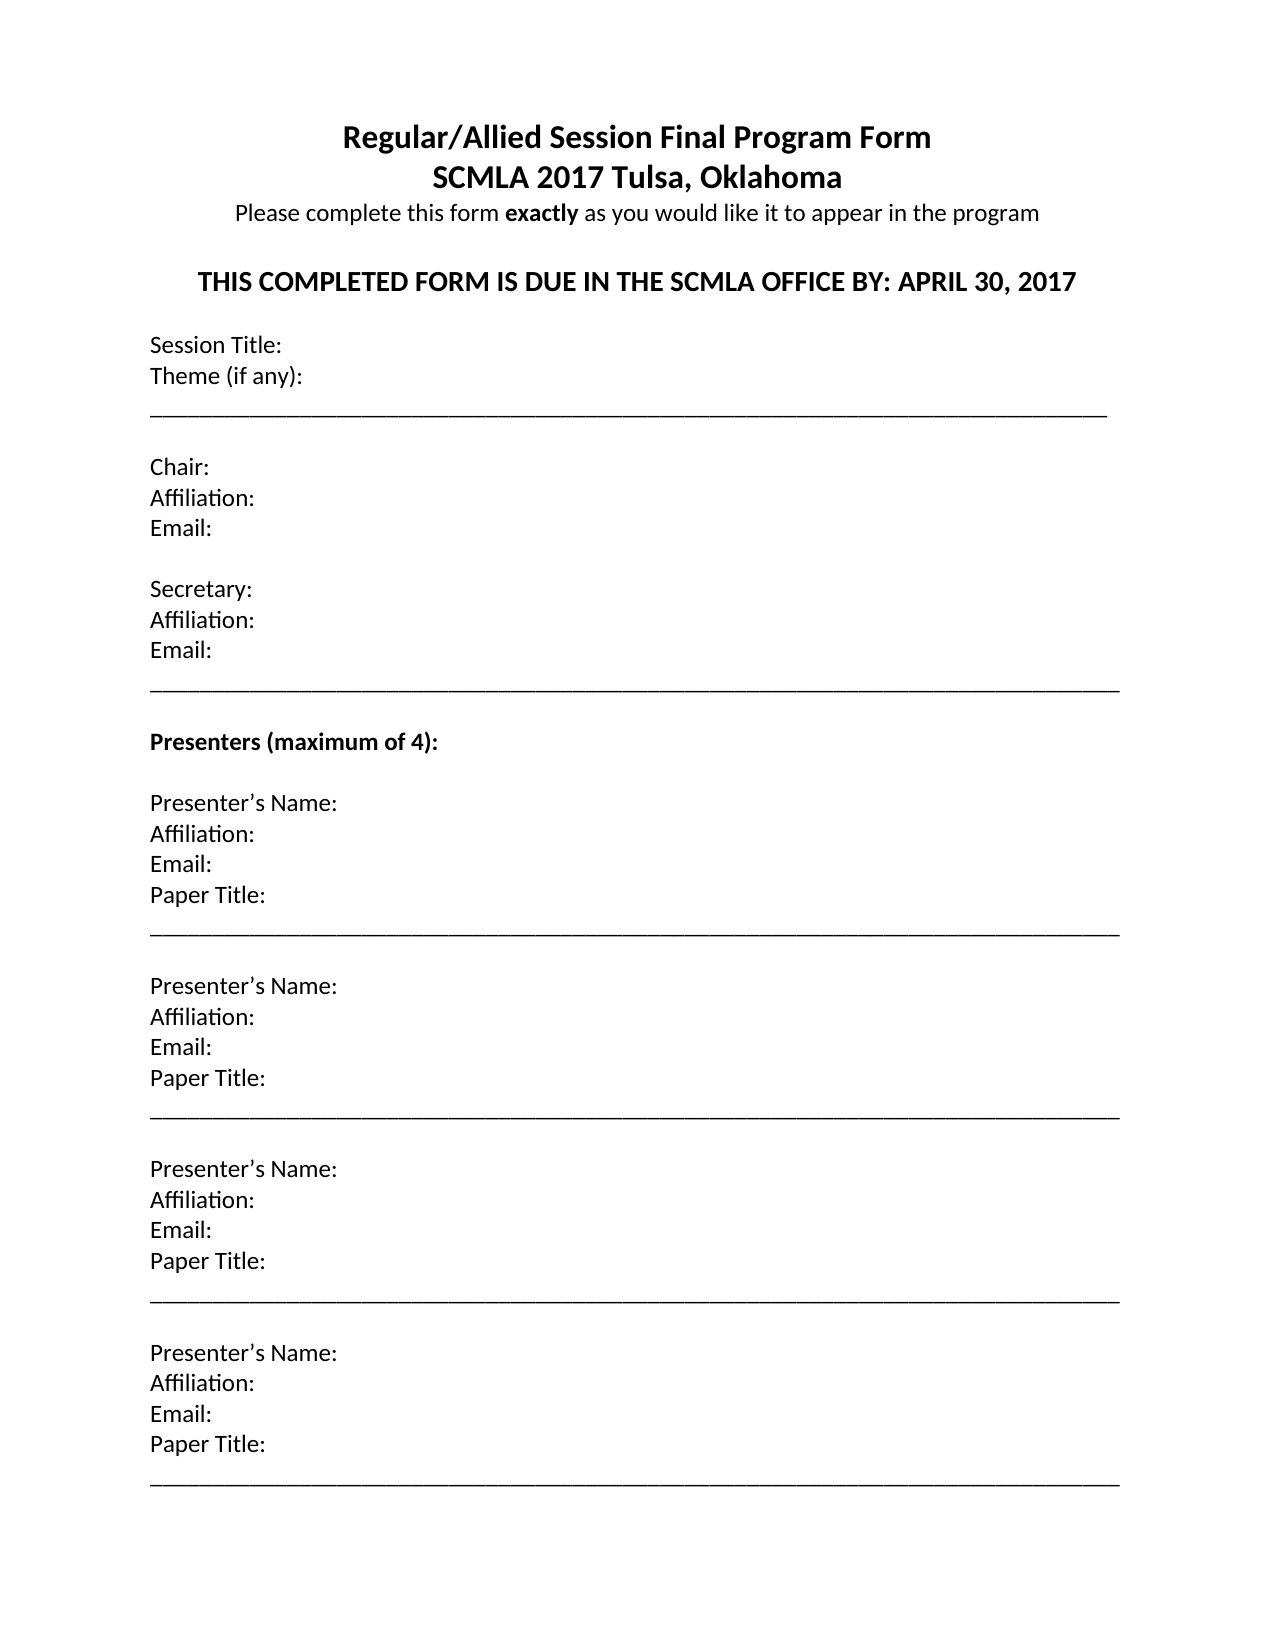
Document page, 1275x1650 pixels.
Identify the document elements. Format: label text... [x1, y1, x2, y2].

text Paper Title: [150, 1062, 1125, 1092]
text ______________________________________________________________________________ [150, 1092, 1125, 1123]
text Presenter’s Name: [150, 787, 1125, 818]
text SCMLA 2017 Tulsa, Oklahoma [150, 156, 1125, 197]
text Affiliation: [150, 604, 1125, 635]
text Affiliation: [150, 1367, 1125, 1398]
text ______________________________________________________________________________ [150, 909, 1125, 940]
text Please complete this form exactly as you would like it to appear in the program [150, 197, 1125, 228]
text Presenters (maximum of 4): [150, 726, 1125, 757]
text Session Title: [150, 329, 1125, 360]
text Paper Title: [150, 1245, 1125, 1276]
text Presenter’s Name: [150, 1337, 1125, 1367]
text Paper Title: [150, 879, 1125, 909]
text Theme (if any): [150, 360, 1125, 391]
text THIS COMPLETED FORM IS DUE IN THE SCMLA OFFICE BY: APRIL 30, 2017 [150, 263, 1125, 299]
text Affiliation: [150, 1001, 1125, 1031]
text Affiliation: [150, 818, 1125, 848]
text ______________________________________________________________________________ [150, 1276, 1125, 1306]
text ______________________________________________________________________________ [150, 665, 1125, 696]
text Email: [150, 635, 1125, 665]
text Paper Title: [150, 1428, 1125, 1459]
text _____________________________________________________________________________ [150, 391, 1125, 421]
text Affiliation: [150, 1184, 1125, 1214]
text Presenter’s Name: [150, 1153, 1125, 1184]
text Regular/Allied Session Final Program Form [150, 116, 1125, 156]
text ______________________________________________________________________________ [150, 1459, 1125, 1489]
text Email: [150, 848, 1125, 879]
text Affiliation: [150, 482, 1125, 513]
text Email: [150, 1214, 1125, 1245]
text Presenter’s Name: [150, 970, 1125, 1001]
text Email: [150, 513, 1125, 543]
text Email: [150, 1031, 1125, 1062]
text Email: [150, 1398, 1125, 1428]
text Secretary: [150, 574, 1125, 604]
text Chair: [150, 452, 1125, 482]
